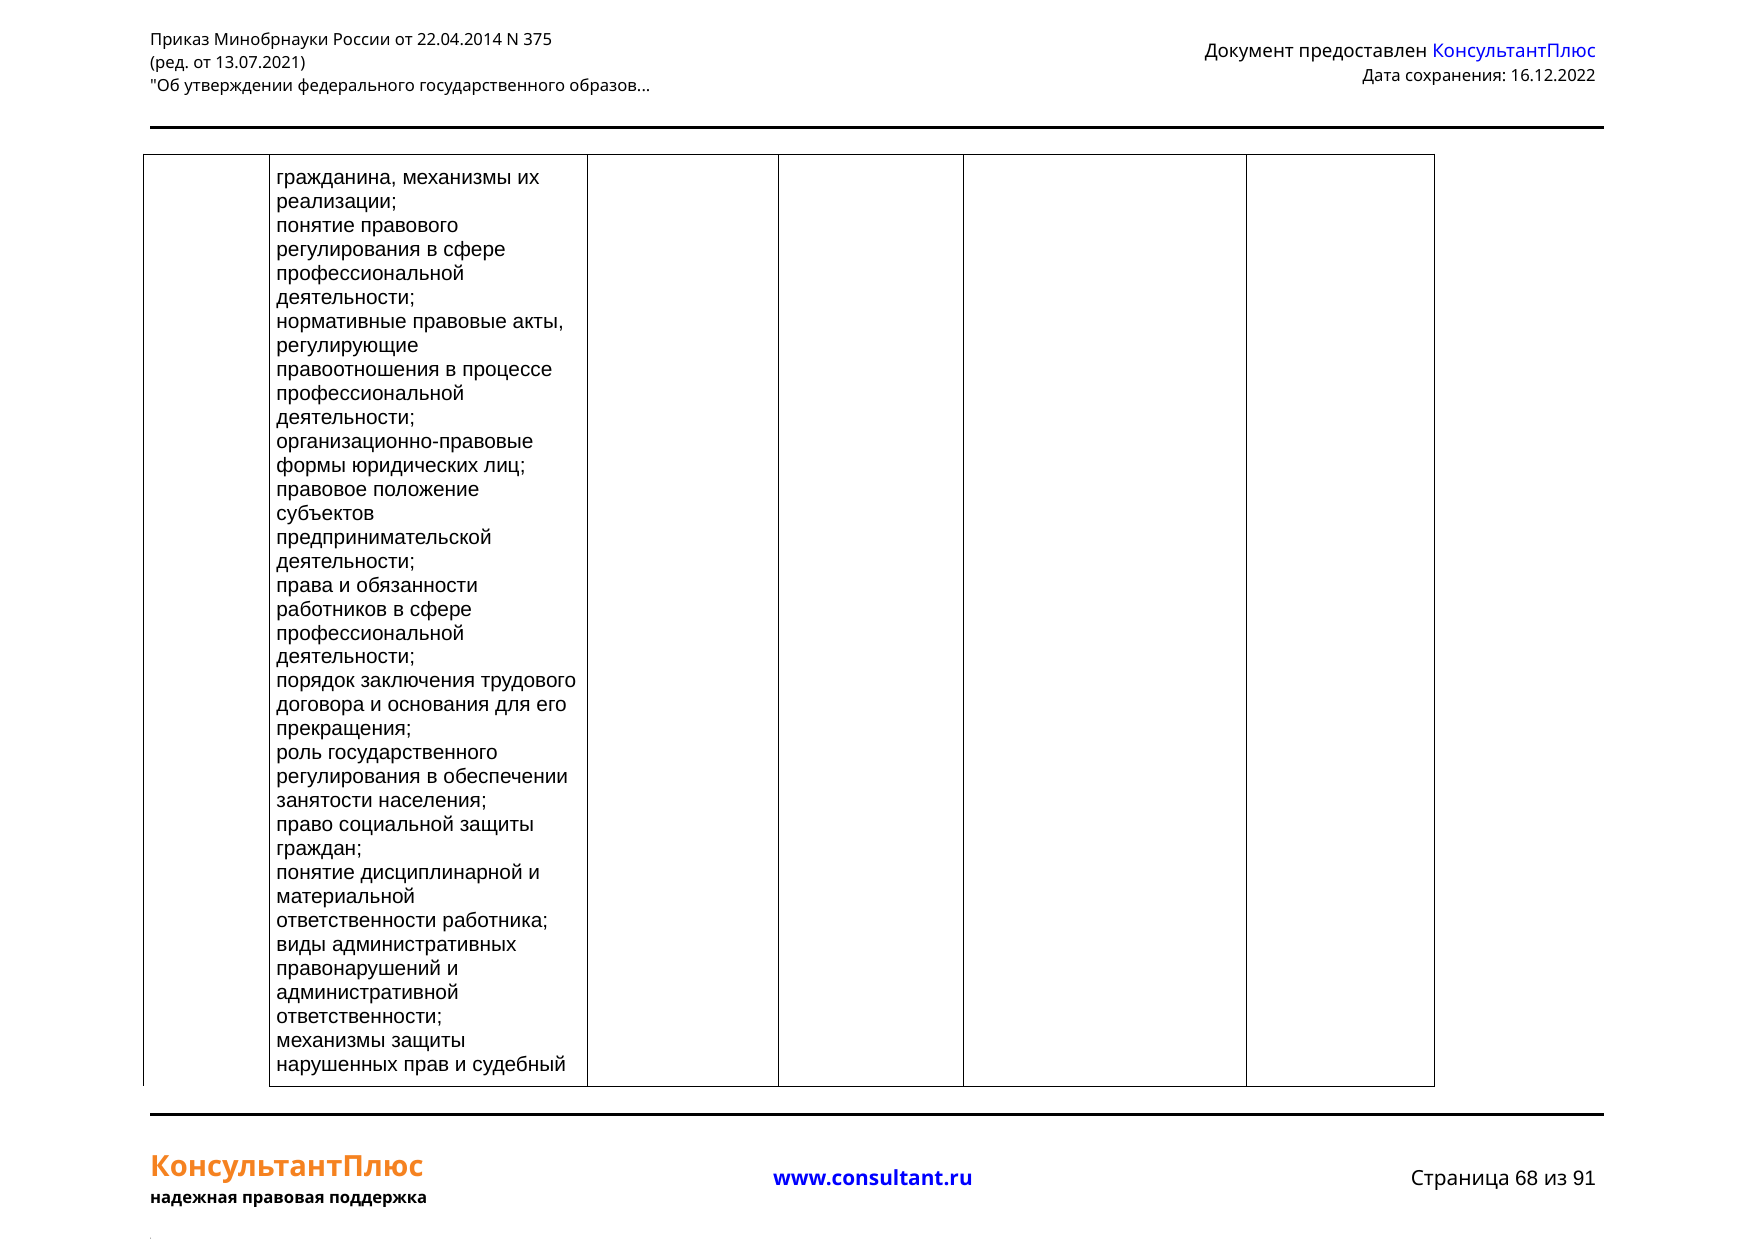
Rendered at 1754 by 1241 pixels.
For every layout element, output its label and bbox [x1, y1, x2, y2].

table_cell [779, 155, 963, 1086]
table_cell [270, 155, 587, 1086]
table_cell [1247, 155, 1434, 1086]
table_cell [964, 155, 1246, 1086]
table_cell [588, 155, 778, 1086]
